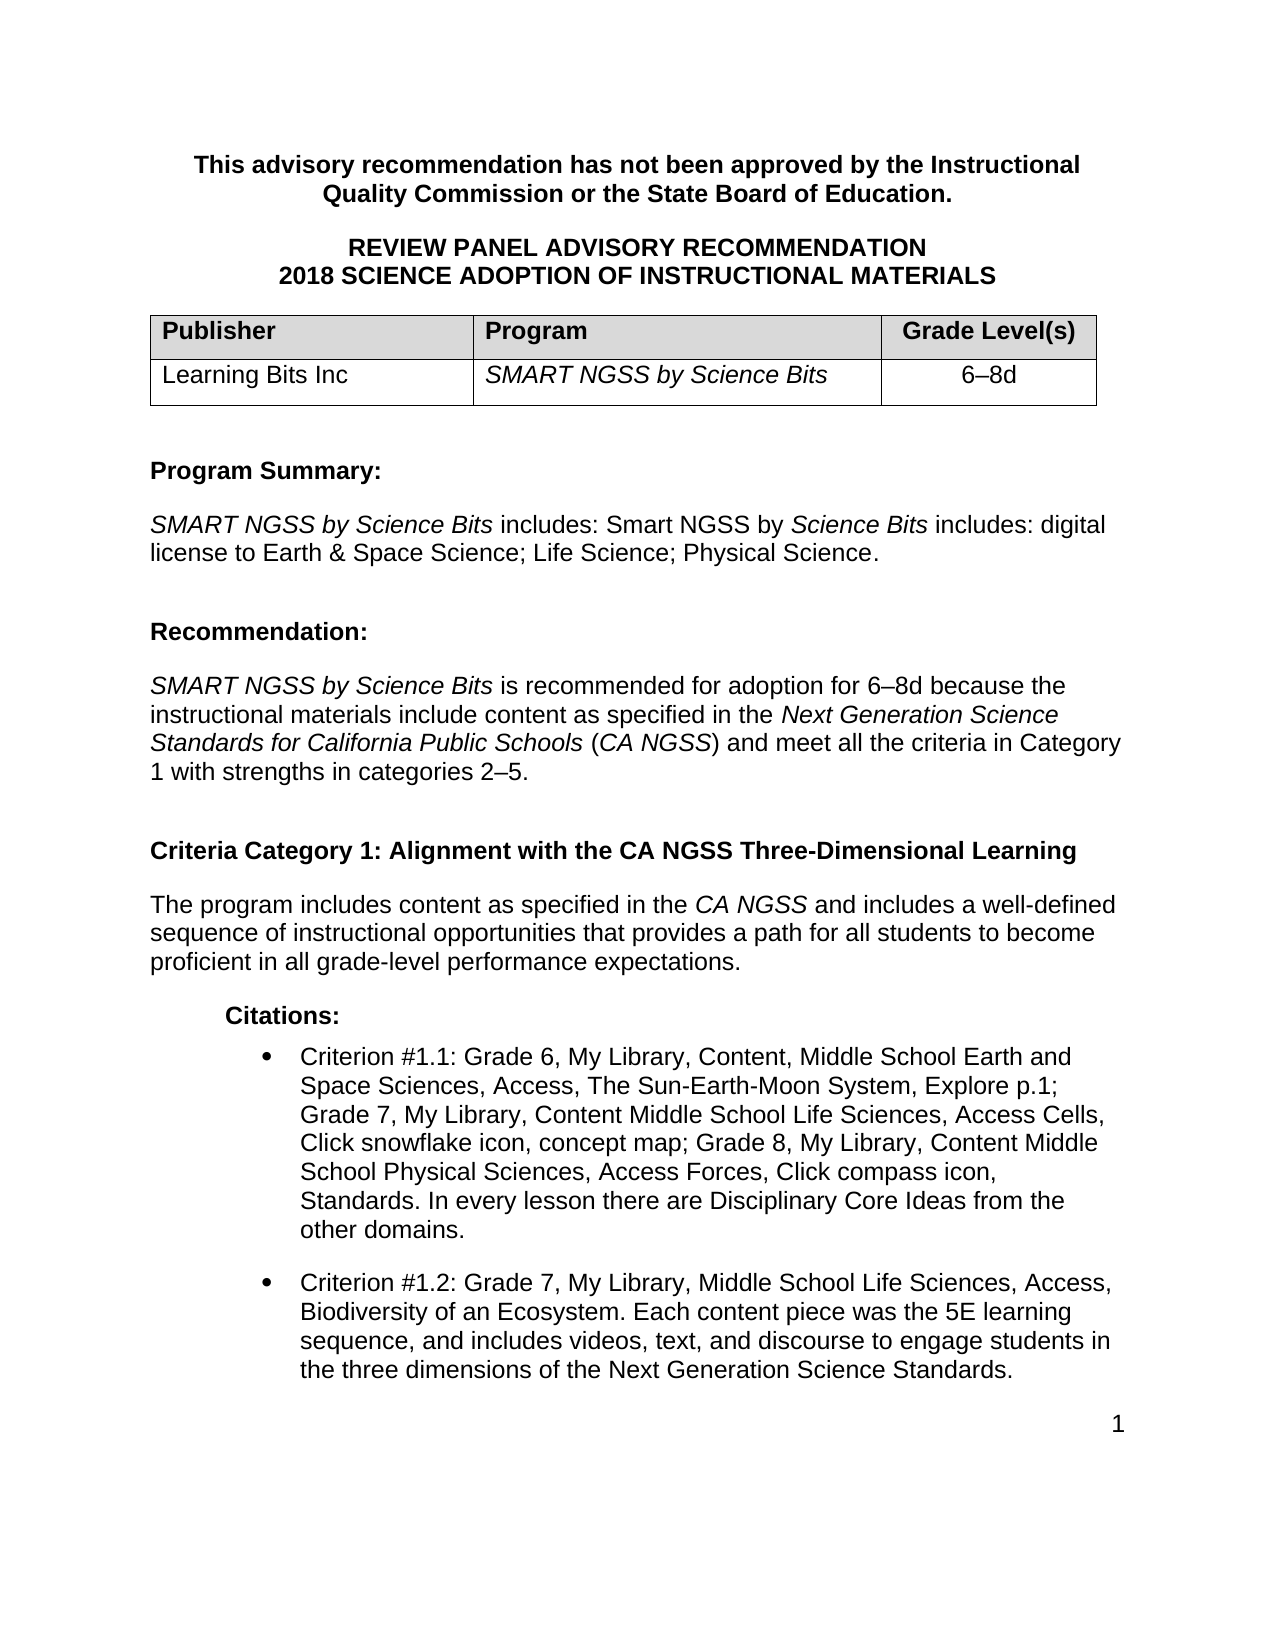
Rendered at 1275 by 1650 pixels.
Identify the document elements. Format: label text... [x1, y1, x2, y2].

subtitle REVIEW PANEL ADVISORY RECOMMENDATION 2018 SCIENCE ADOPTION OF INSTRUCTIONAL MATERIALS [150, 232, 1125, 290]
text This advisory recommendation has not been approved by the Instructional Quality Commission or the State Board of Education. [150, 150, 1125, 207]
table_cell SMART NGSS by Science Bits [474, 360, 881, 405]
text The program includes content as specified in the CA NGSS and includes a well-defined sequence of instructional opportunities that provides a path for all students to become proficient in all grade-level performance expectations. [150, 889, 1125, 976]
text 1 [300, 1408, 1125, 1437]
text SMART NGSS by Science Bits includes: Smart NGSS by Science Bits includes: digital license to Earth & Space Science; Life Science; Physical Science. [150, 509, 1125, 567]
list Criterion #1.1: Grade 6, My Library, Content, Middle School Earth and Space Sciences, Access, The Sun-Earth-Moon System, Explore p.1; Grade 7, My Library, Content Middle School Life Sciences, Access Cells, Click snowflake icon, concept map; Grade 8, My Library, Content Middle School Physical Sciences, Access Forces, Click compass icon, Standards. In every lesson there are Disciplinary Core Ideas from the other domains. [262, 1042, 1125, 1243]
table_header Program [474, 316, 881, 359]
table_cell Learning Bits Inc [151, 360, 473, 405]
table_header Publisher [151, 316, 473, 359]
table_header Grade Level(s) [882, 316, 1096, 359]
list Criterion #1.2: Grade 7, My Library, Middle School Life Sciences, Access, Biodiversity of an Ecosystem. Each content piece was the 5E learning sequence, and includes videos, text, and discourse to engage students in the three dimensions of the Next Generation Science Standards. [262, 1268, 1125, 1383]
table_cell 6–8d [882, 360, 1096, 405]
text Citations: [225, 1001, 1125, 1029]
subtitle Program Summary: [150, 456, 1125, 484]
text SMART NGSS by Science Bits is recommended for adoption for 6–8d because the instructional materials include content as specified in the Next Generation Science Standards for California Public Schools (CA NGSS) and meet all the criteria in Category 1 with strengths in categories 2–5. [150, 671, 1125, 786]
subtitle Recommendation: [150, 617, 1125, 646]
subtitle Criteria Category 1: Alignment with the CA NGSS Three-Dimensional Learning [150, 836, 1125, 864]
